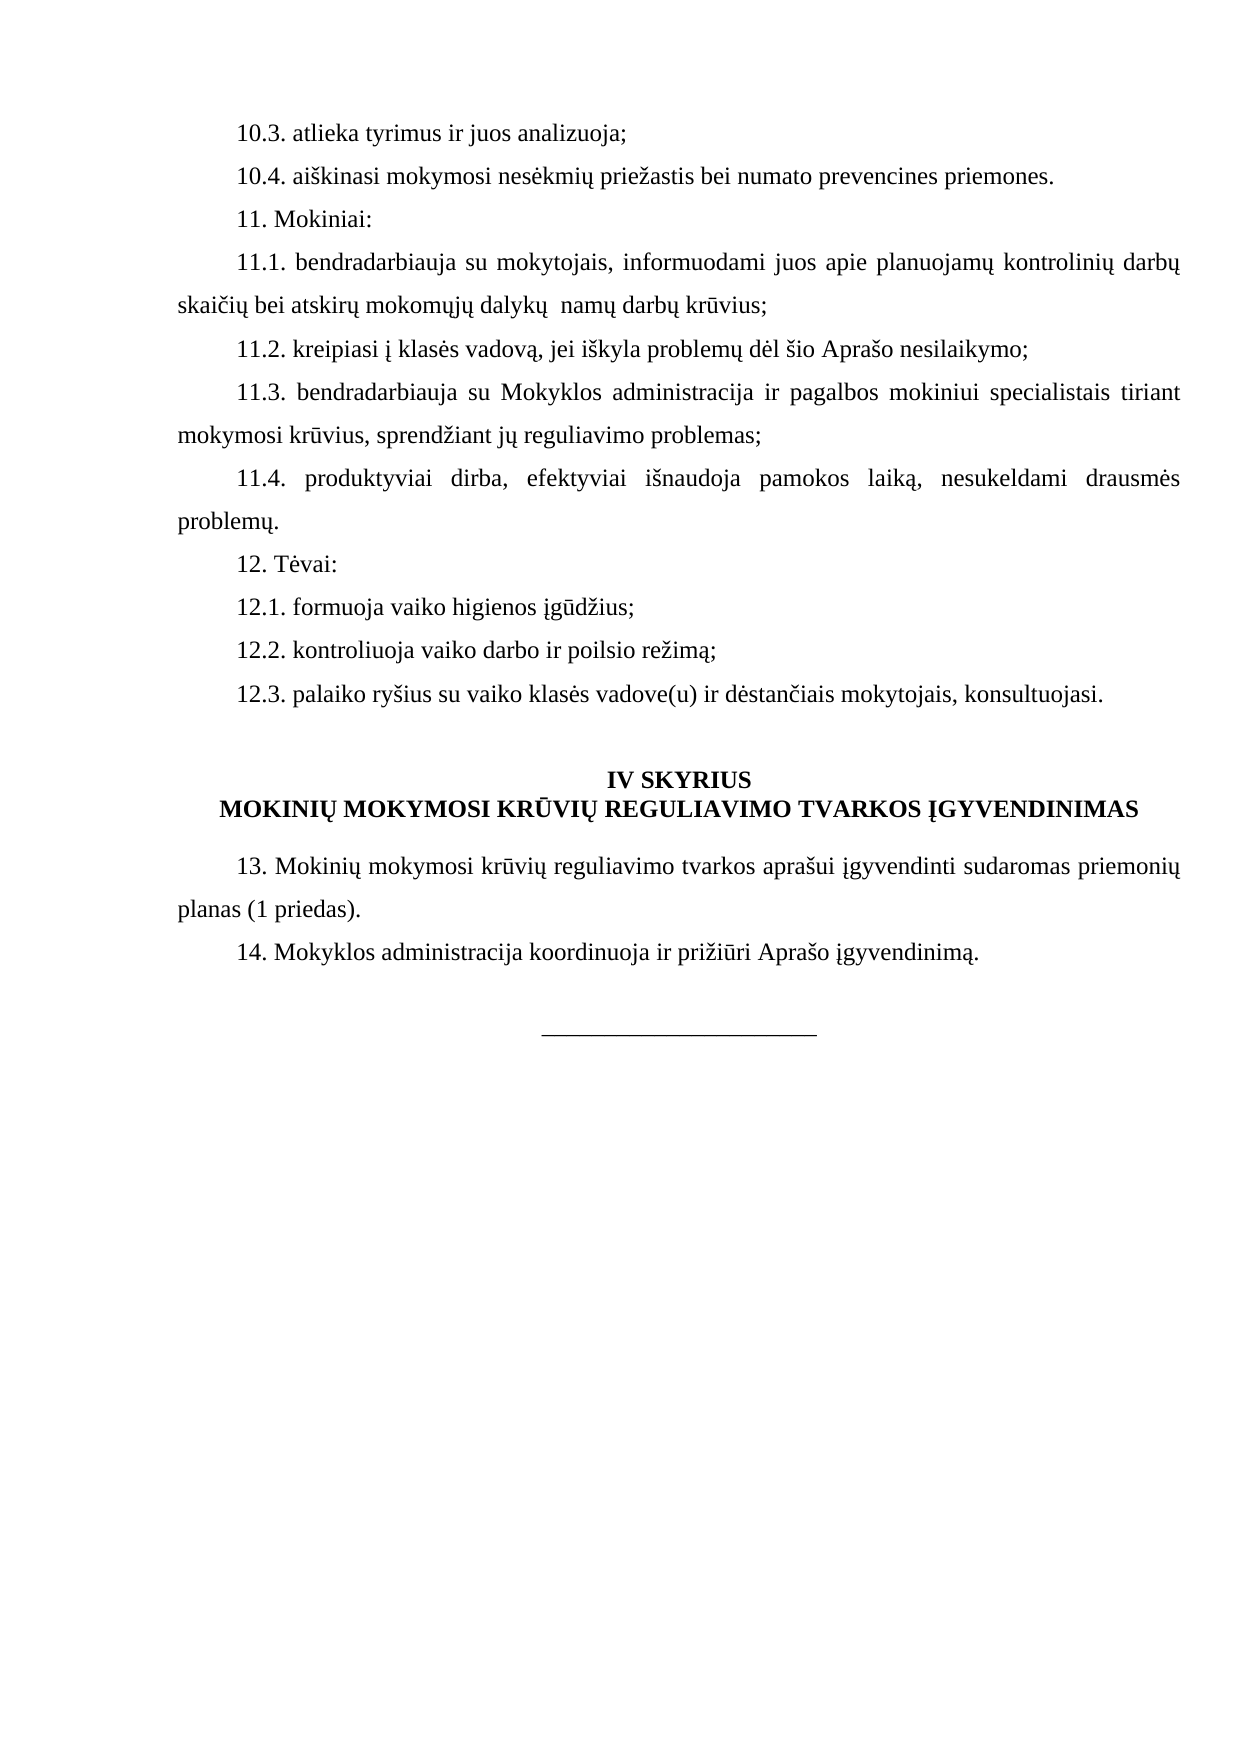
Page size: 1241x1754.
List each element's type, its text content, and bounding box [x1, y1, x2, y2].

text 10.4. aiškinasi mokymosi nesėkmių priežastis bei numato prevencines priemones. [177, 161, 1181, 190]
text 12.3. palaiko ryšius su vaiko klasės vadove(u) ir dėstančiais mokytojais, konsultuojasi. [177, 679, 1181, 707]
text 11. Mokiniai: [177, 204, 1181, 233]
text 11.3. bendradarbiauja su Mokyklos administracija ir pagalbos mokiniui specialistais tiriant mokymosi krūvius, sprendžiant jų reguliavimo problemas; [177, 377, 1181, 449]
text 11.1. bendradarbiauja su mokytojais, informuodami juos apie planuojamų kontrolinių darbų skaičių bei atskirų mokomųjų dalykų namų darbų krūvius; [177, 247, 1181, 319]
text 11.2. kreipiasi į klasės vadovą, jei iškyla problemų dėl šio Aprašo nesilaikymo; [177, 334, 1181, 362]
text 14. Mokyklos administracija koordinuoja ir prižiūri Aprašo įgyvendinimą. [177, 937, 1181, 966]
text ______________________ [177, 1010, 1181, 1038]
text IV SKYRIUS [177, 765, 1181, 794]
text 12. Tėvai: [177, 549, 1181, 578]
text MOKINIŲ MOKYMOSI KRŪVIŲ REGULIAVIMO TVARKOS ĮGYVENDINIMAS [177, 794, 1181, 822]
text 13. Mokinių mokymosi krūvių reguliavimo tvarkos aprašui įgyvendinti sudaromas priemonių planas (1 priedas). [177, 851, 1181, 923]
text 12.1. formuoja vaiko higienos įgūdžius; [177, 592, 1181, 621]
text 11.4. produktyviai dirba, efektyviai išnaudoja pamokos laiką, nesukeldami drausmės problemų. [177, 463, 1181, 535]
text 10.3. atlieka tyrimus ir juos analizuoja; [177, 118, 1181, 147]
text 12.2. kontroliuoja vaiko darbo ir poilsio režimą; [177, 636, 1181, 664]
